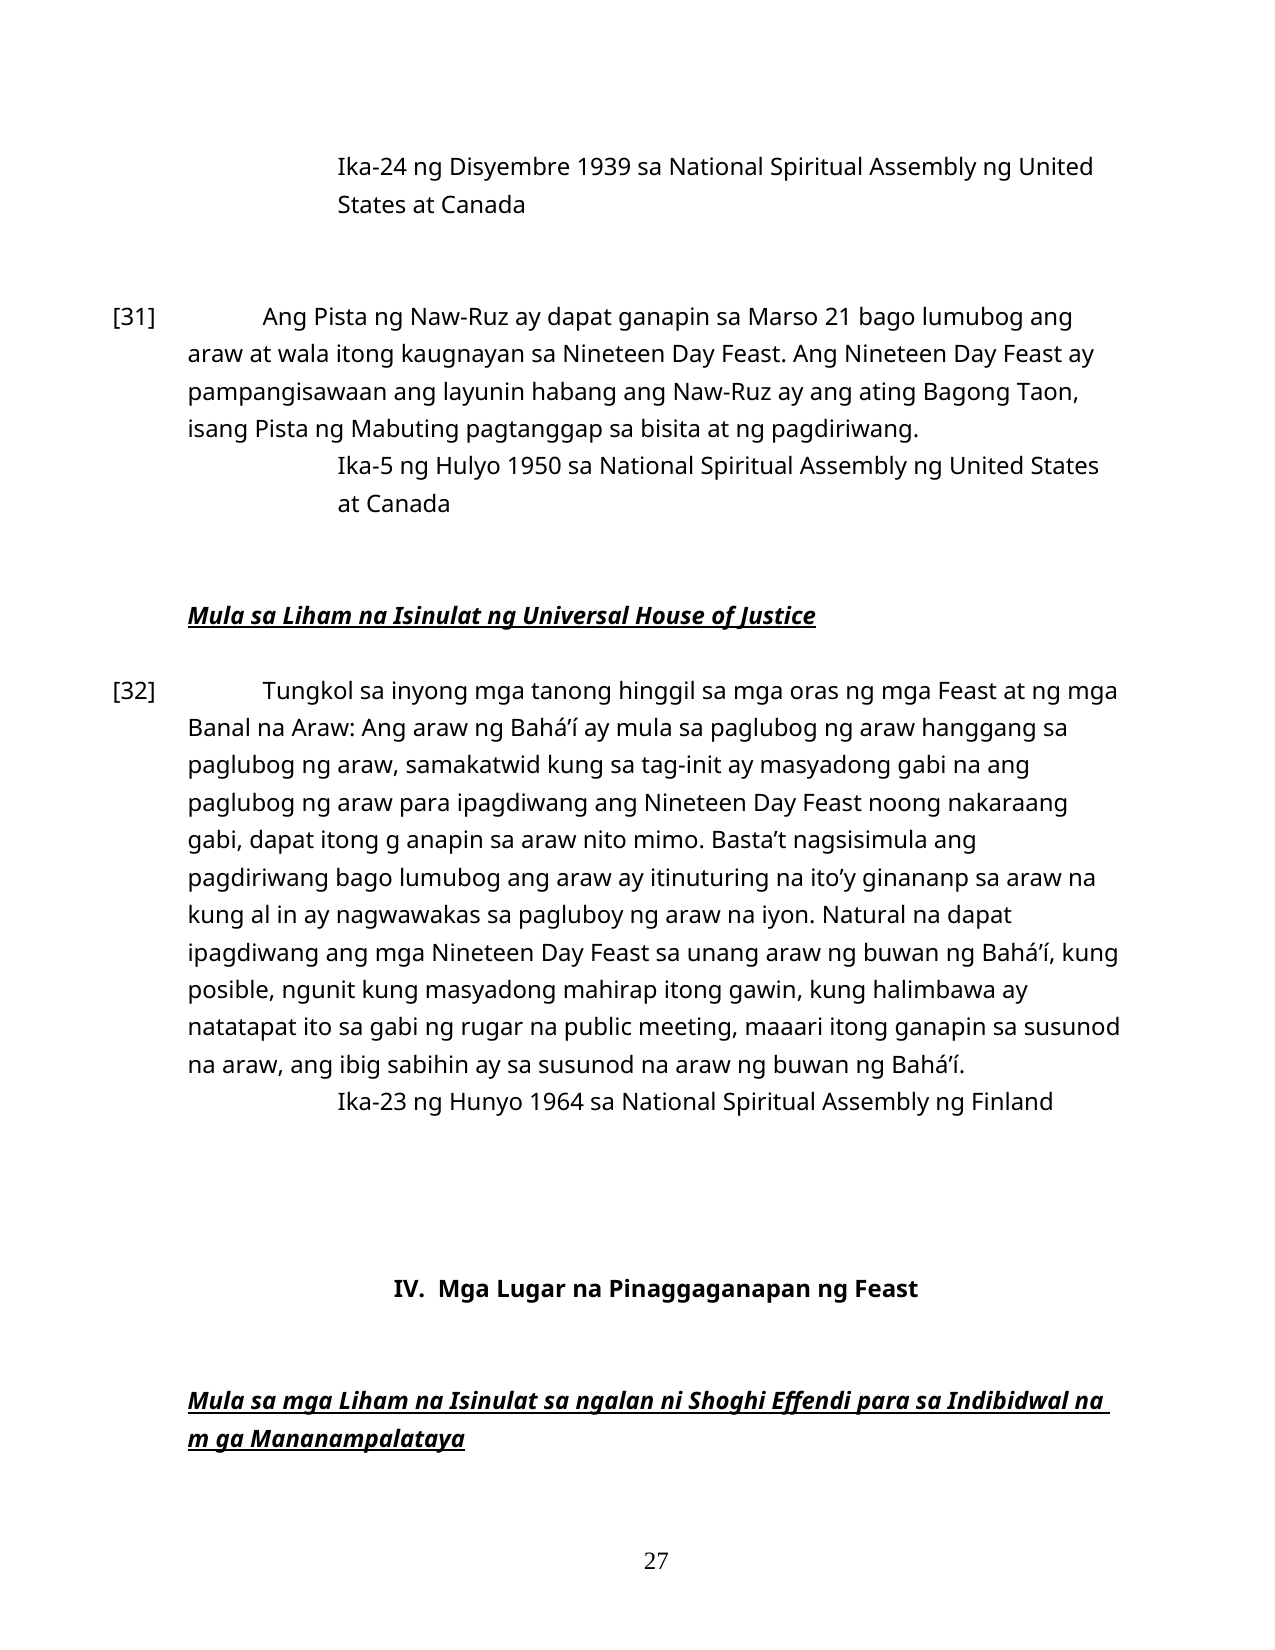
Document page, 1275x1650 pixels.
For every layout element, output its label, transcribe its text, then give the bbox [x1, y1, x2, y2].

text Mula sa mga Liham na Isinulat sa ngalan ni Shoghi Effendi para sa Indibidwal na m ga Mananampalataya [187, 1384, 1125, 1454]
text Ika-5 ng Hulyo 1950 sa National Spiritual Assembly ng United States at Canada [337, 449, 1125, 519]
text Mula sa Liham na Isinulat ng Universal House of Justice [187, 599, 1125, 631]
text Ika-23 ng Hunyo 1964 sa National Spiritual Assembly ng Finland [337, 1085, 1125, 1117]
text IV. Mga Lugar na Pinaggaganapan ng Feast [187, 1272, 1125, 1304]
text [31] Ang Pista ng Naw-Ruz ay dapat ganapin sa Marso 21 bago lumubog ang araw at wala itong kaugnayan sa Nineteen Day Feast. Ang Nineteen Day Feast ay pampangisawaan ang layunin habang ang Naw-Ruz ay ang ating Bagong Taon, isang Pista ng Mabuting pagtanggap sa bisita at ng pagdiriwang. [112, 299, 1125, 444]
text [32] Tungkol sa inyong mga tanong hinggil sa mga oras ng mga Feast at ng mga Banal na Araw: Ang araw ng Bahá’í ay mula sa paglubog ng araw hanggang sa paglubog ng araw, samakatwid kung sa tag-init ay masyadong gabi na ang paglubog ng araw para ipagdiwang ang Nineteen Day Feast noong nakaraang gabi, dapat itong g anapin sa araw nito mimo. Basta’t nagsisimula ang pagdiriwang bago lumubog ang araw ay itinuturing na ito’y ginananp sa araw na kung al in ay nagwawakas sa pagluboy ng araw na iyon. Natural na dapat ipagdiwang ang mga Nineteen Day Feast sa unang araw ng buwan ng Bahá’í, kung posible, ngunit kung masyadong mahirap itong gawin, kung halimbawa ay natatapat ito sa gabi ng rugar na public meeting, maaari itong ganapin sa susunod na araw, ang ibig sabihin ay sa susunod na araw ng buwan ng Bahá’í. [112, 673, 1125, 1080]
text Ika-24 ng Disyembre 1939 sa National Spiritual Assembly ng United States at Canada [337, 150, 1125, 220]
